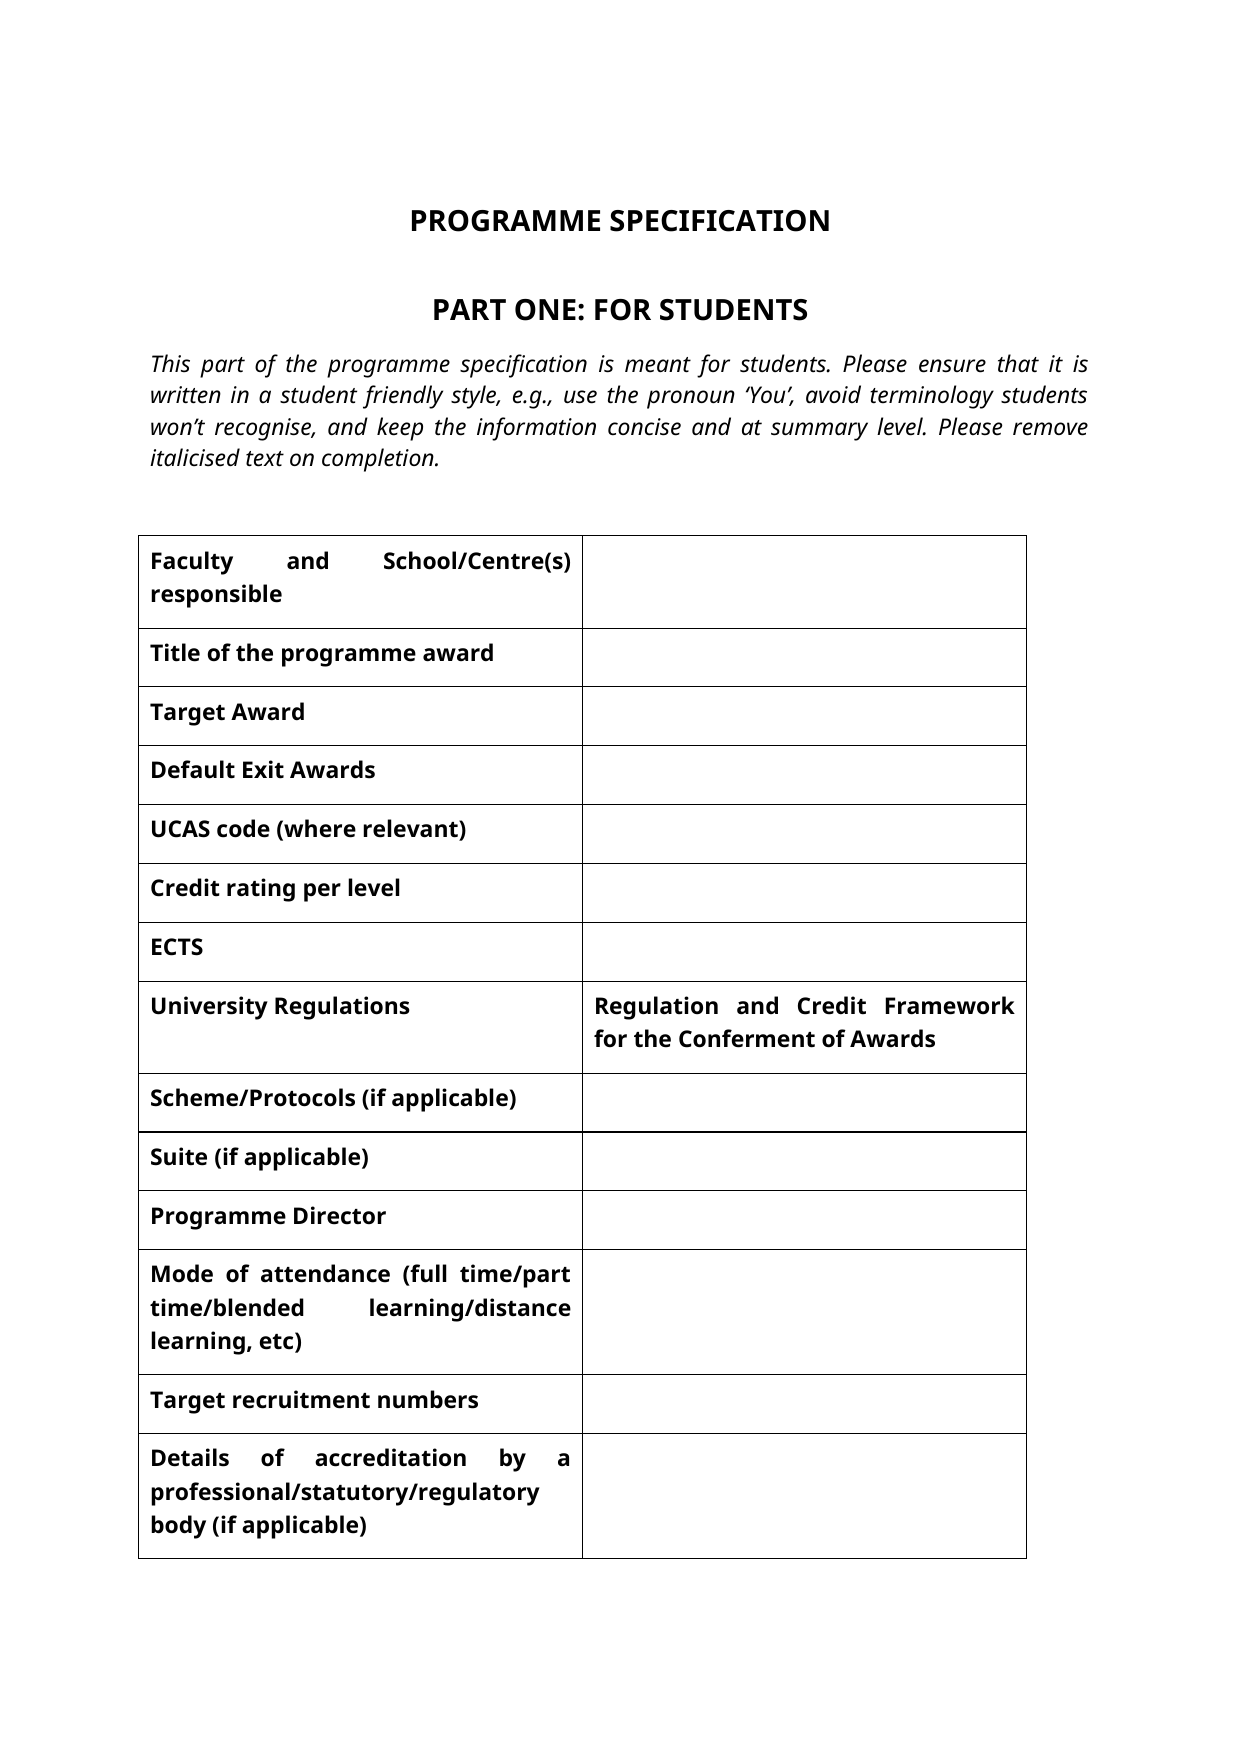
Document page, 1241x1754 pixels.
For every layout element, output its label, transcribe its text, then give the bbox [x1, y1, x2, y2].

table_header Faculty and School/Centre(s) responsible [139, 536, 582, 627]
table_cell [583, 923, 1026, 981]
table_cell [583, 1375, 1026, 1433]
table_cell [583, 746, 1026, 804]
table_cell [583, 1191, 1026, 1249]
table_cell [583, 1250, 1026, 1374]
table_header [583, 536, 1026, 627]
table_cell Target recruitment numbers [139, 1375, 582, 1433]
table_cell ECTS [139, 923, 582, 981]
table_cell Regulation and Credit Framework for the Conferment of Awards [583, 982, 1026, 1072]
table_cell [583, 864, 1026, 922]
text PART ONE: FOR STUDENTS [150, 289, 1090, 329]
table_cell [583, 1074, 1026, 1131]
subtitle PROGRAMME SPECIFICATION [150, 200, 1090, 240]
table_cell University Regulations [139, 982, 582, 1072]
table_cell Default Exit Awards [139, 746, 582, 804]
table_cell Mode of attendance (full time/part time/blended learning/distance learning, etc) [139, 1250, 582, 1374]
table_cell Programme Director [139, 1191, 582, 1249]
table_cell [583, 1434, 1026, 1558]
table_cell Scheme/Protocols (if applicable) [139, 1074, 582, 1131]
table_cell Title of the programme award [139, 629, 582, 686]
table_cell [583, 629, 1026, 686]
subtitle This part of the programme specification is meant for students. Please ensure that it is written in a student friendly style, e.g., use the pronoun ‘You’, avoid terminology students won’t recognise, and keep the information concise and at summary level. Please remove italicised text on completion. [150, 348, 1090, 473]
table_cell Suite (if applicable) [139, 1133, 582, 1190]
table_cell UCAS code (where relevant) [139, 805, 582, 863]
table_cell Target Award [139, 687, 582, 745]
table_cell [583, 687, 1026, 745]
table_cell [583, 805, 1026, 863]
table_cell Credit rating per level [139, 864, 582, 922]
table_cell [583, 1133, 1026, 1190]
table_cell Details of accreditation by a professional/statutory/regulatory body (if applicable) [139, 1434, 582, 1558]
